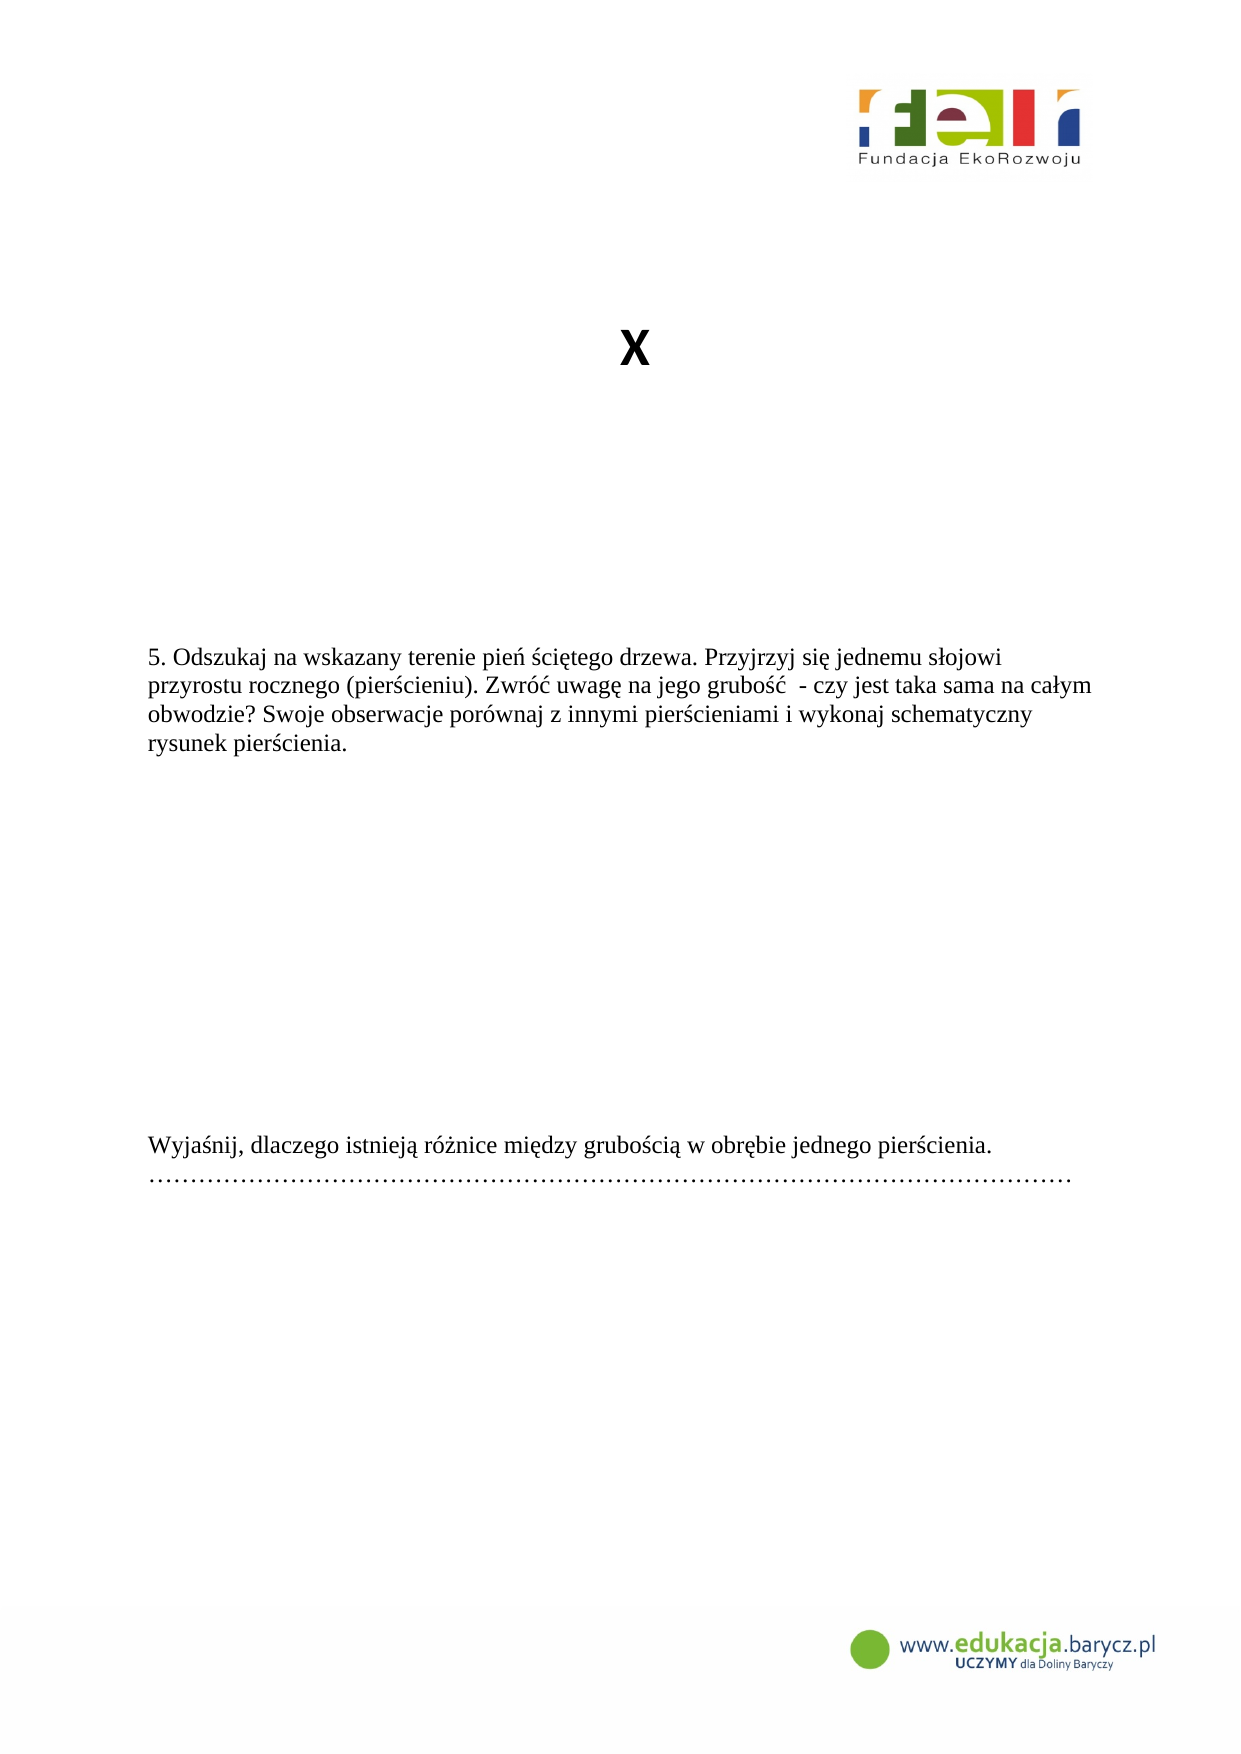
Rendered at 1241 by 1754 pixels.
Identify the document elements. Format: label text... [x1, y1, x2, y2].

subtitle ………………………………………………………………………………………………… [148, 1159, 1093, 1188]
subtitle 5. Odszukaj na wskazany terenie pień ściętego drzewa. Przyjrzyj się jednemu słojowi przyrostu rocznego (pierścieniu). Zwróć uwagę na jego grubość - czy jest taka sama na całym obwodzie? Swoje obserwacje porównaj z innymi pierścieniami i wykonaj schematyczny rysunek pierścienia. [148, 642, 1093, 757]
subtitle Wyjaśnij, dlaczego istnieją różnice między grubością w obrębie jednego pierścienia. [148, 1130, 1093, 1159]
picture [845, 73, 1093, 182]
picture [0, 1606, 1241, 1754]
